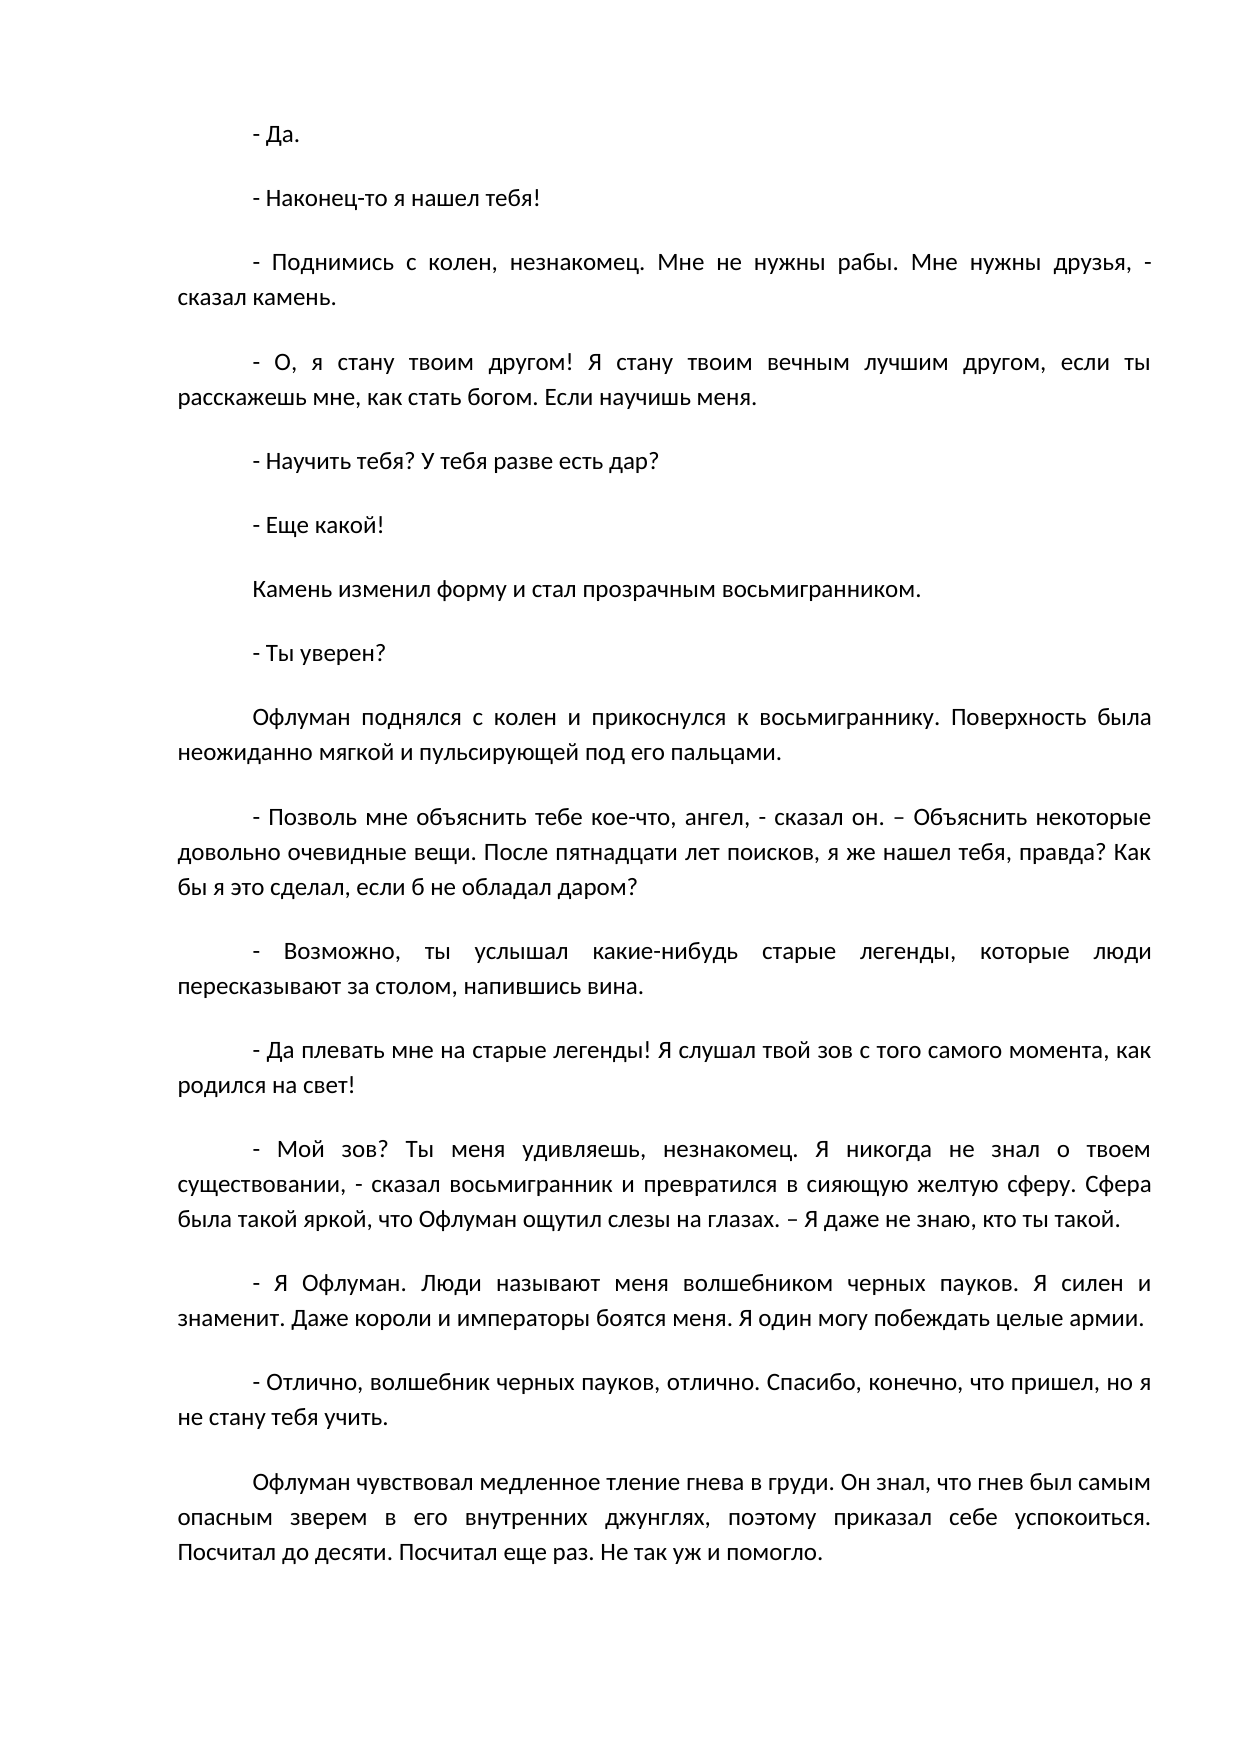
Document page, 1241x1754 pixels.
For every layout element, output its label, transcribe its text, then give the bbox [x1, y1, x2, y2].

text - Ты уверен? [177, 637, 1152, 668]
text Камень изменил форму и стал прозрачным восьмигранником. [177, 573, 1152, 604]
text Офлуман чувствовал медленное тление гнева в груди. Он знал, что гнев был самым опасным зверем в его внутренних джунглях, поэтому приказал себе успокоиться. Посчитал до десяти. Посчитал еще раз. Не так уж и помогло. [177, 1466, 1152, 1566]
text - О, я стану твоим другом! Я стану твоим вечным лучшим другом, если ты расскажешь мне, как стать богом. Если научишь меня. [177, 346, 1152, 411]
text Офлуман поднялся с колен и прикоснулся к восьмиграннику. Поверхность была неожиданно мягкой и пульсирующей под его пальцами. [177, 701, 1152, 767]
text - Мой зов? Ты меня удивляешь, незнакомец. Я никогда не знал о твоем существовании, - сказал восьмигранник и превратился в сияющую желтую сферу. Сфера была такой яркой, что Офлуман ощутил слезы на глазах. – Я даже не знаю, кто ты такой. [177, 1133, 1152, 1234]
text - Отлично, волшебник черных пауков, отлично. Спасибо, конечно, что пришел, но я не стану тебя учить. [177, 1366, 1152, 1432]
text - Еще какой! [177, 509, 1152, 539]
text - Я Офлуман. Люди называют меня волшебником черных пауков. Я силен и знаменит. Даже короли и императоры боятся меня. Я один могу побеждать целые армии. [177, 1267, 1152, 1333]
text - Научить тебя? У тебя разве есть дар? [177, 445, 1152, 475]
text - Наконец-то я нашел тебя! [177, 182, 1152, 213]
text - Да. [177, 118, 1152, 149]
text - Возможно, ты услышал какие-нибудь старые легенды, которые люди пересказывают за столом, напившись вина. [177, 935, 1152, 1000]
text - Позволь мне объяснить тебе кое-что, ангел, - сказал он. – Объяснить некоторые довольно очевидные вещи. После пятнадцати лет поисков, я же нашел тебя, правда? Как бы я это сделал, если б не обладал даром? [177, 801, 1152, 901]
text - Поднимись с колен, незнакомец. Мне не нужны рабы. Мне нужны друзья, - сказал камень. [177, 246, 1152, 312]
text - Да плевать мне на старые легенды! Я слушал твой зов с того самого момента, как родился на свет! [177, 1034, 1152, 1099]
